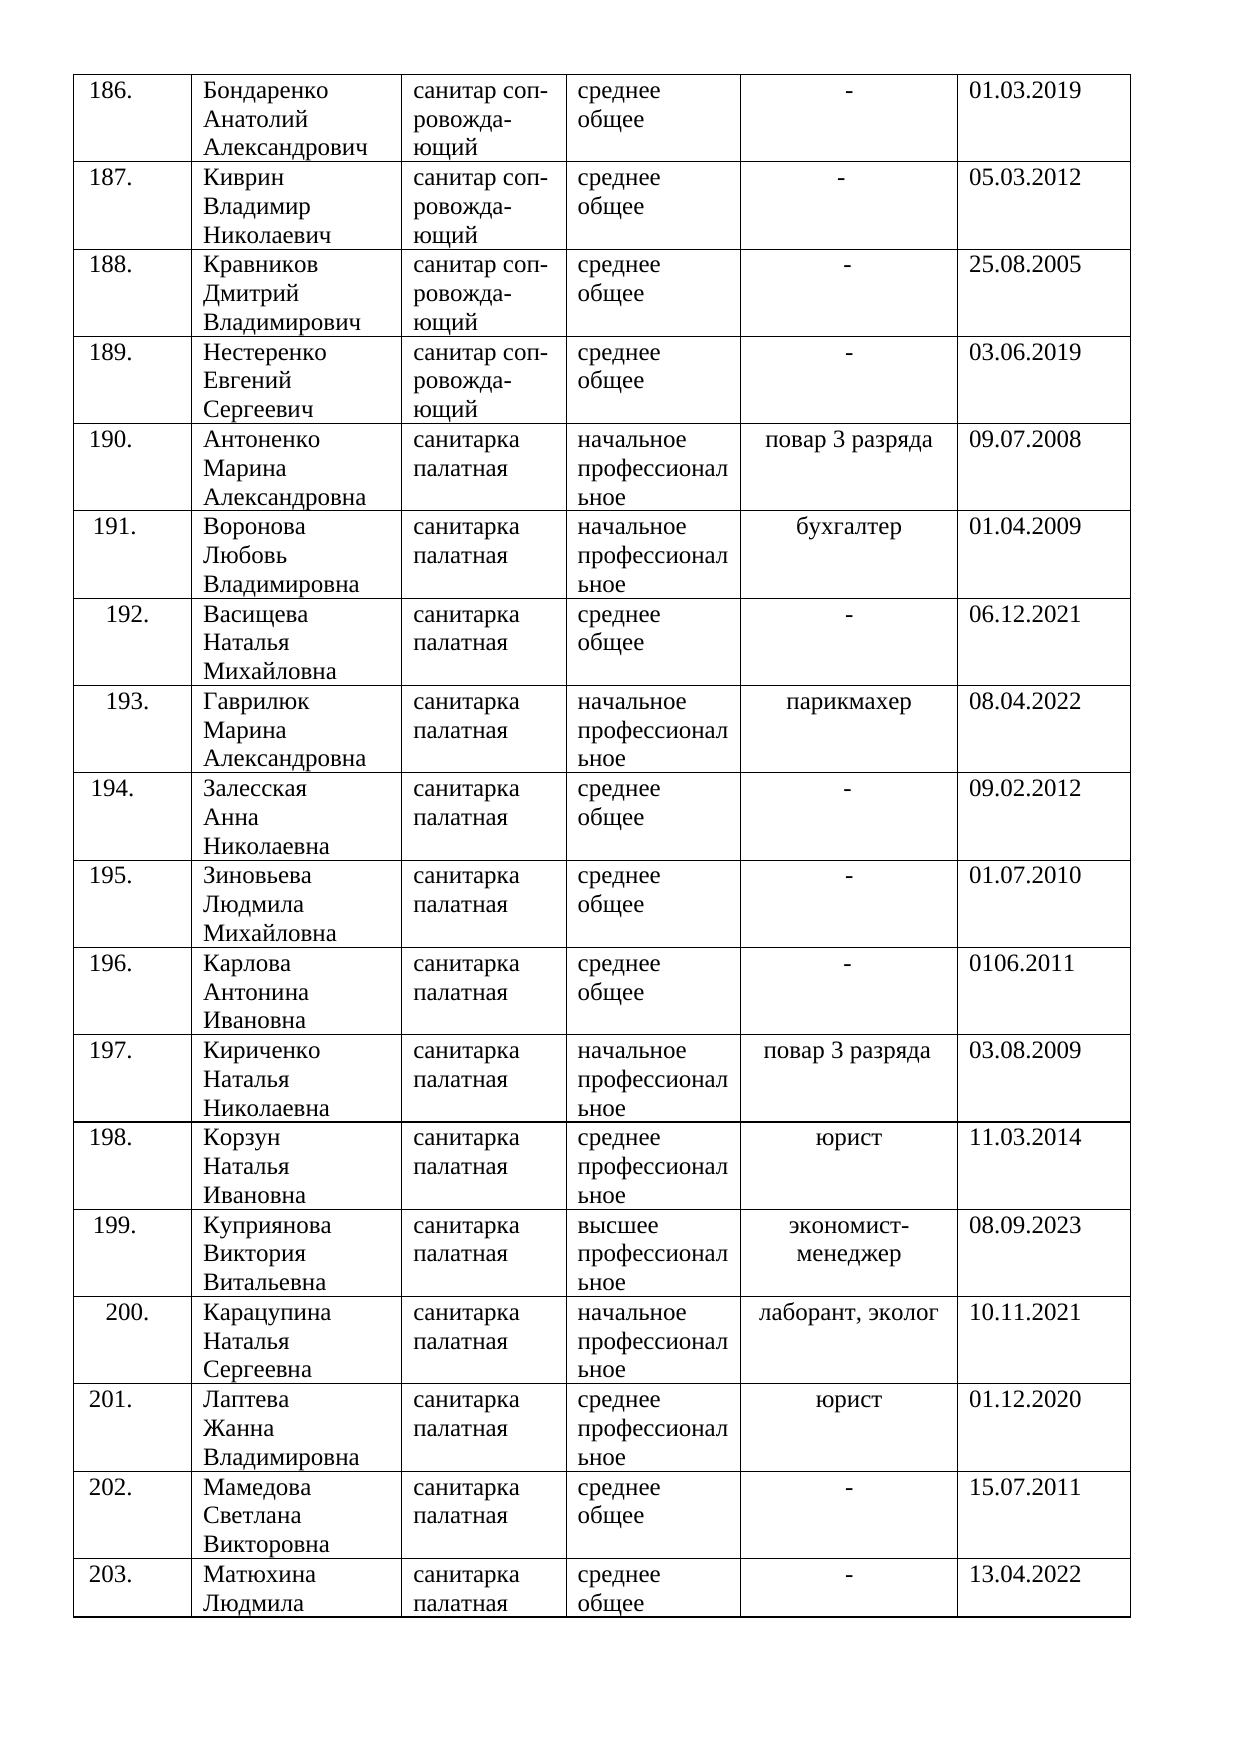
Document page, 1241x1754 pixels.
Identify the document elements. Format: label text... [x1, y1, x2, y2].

table_cell среднее профессиональное [567, 1384, 740, 1471]
table_cell 01.04.2009 [958, 511, 1130, 598]
table_cell - [741, 948, 957, 1034]
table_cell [192, 1559, 401, 1616]
table_cell санитарка палатная [402, 1472, 566, 1558]
table_cell 0106.2011 [958, 948, 1130, 1034]
table_cell экономист-менеджер [741, 1210, 957, 1296]
table_cell - [741, 1559, 957, 1616]
table_cell 01.03.2019 [958, 75, 1130, 161]
table_cell 198. [74, 1123, 191, 1209]
table_cell среднее общее [567, 75, 740, 161]
table_cell начальное профессиональное [567, 511, 740, 598]
table_cell среднее общее [567, 599, 740, 685]
table_cell санитарка палатная [402, 948, 566, 1034]
table_cell Залесская Анна Николаевна [192, 773, 401, 859]
table_cell 195. [74, 861, 191, 947]
table_cell Лаптева Жанна Владимировна [192, 1384, 401, 1471]
table_cell среднее общее [567, 861, 740, 947]
table_cell юрист [741, 1384, 957, 1471]
table_cell 09.02.2012 [958, 773, 1130, 859]
table_cell 193. [74, 686, 191, 772]
table_cell санитарка палатная [402, 511, 566, 598]
table_cell - [741, 1472, 957, 1558]
table_cell 190. [74, 424, 191, 510]
table_cell 08.09.2023 [958, 1210, 1130, 1296]
table_cell - [741, 162, 957, 248]
table_cell повар 3 разряда [741, 424, 957, 510]
table_cell 200. [74, 1297, 191, 1383]
table_cell 03.08.2009 [958, 1035, 1130, 1121]
table_cell Гаврилюк Марина Александровна [192, 686, 401, 772]
table_cell Зиновьева Людмила Михайловна [192, 861, 401, 947]
table_cell 25.08.2005 [958, 250, 1130, 336]
table_cell бухгалтер [741, 511, 957, 598]
table_cell - [741, 861, 957, 947]
table_cell среднее профессиональное [567, 1123, 740, 1209]
table_cell 192. [74, 599, 191, 685]
table_cell санитарка палатная [402, 773, 566, 859]
table_cell начальное профессиональное [567, 686, 740, 772]
table_cell Антоненко Марина Александровна [192, 424, 401, 510]
table_cell 09.07.2008 [958, 424, 1130, 510]
table_cell Воронова Любовь Владимировна [192, 511, 401, 598]
table_cell 11.03.2014 [958, 1123, 1130, 1209]
table_cell 03.06.2019 [958, 337, 1130, 423]
table_cell санитарка палатная [402, 1384, 566, 1471]
table_cell санитарка палатная [402, 861, 566, 947]
table_cell 13.04.2022 [958, 1559, 1130, 1616]
table_cell 15.07.2011 [958, 1472, 1130, 1558]
table_cell санитарка палатная [402, 1559, 566, 1616]
table_cell санитар соп-ровожда-ющий [402, 162, 566, 248]
table_cell среднее общее [567, 162, 740, 248]
table_cell высшее профессиональное [567, 1210, 740, 1296]
table_cell - [741, 337, 957, 423]
table_cell 188. [74, 250, 191, 336]
table_cell 187. [74, 162, 191, 248]
table_cell юрист [741, 1123, 957, 1209]
table_cell Корзун Наталья Ивановна [192, 1123, 401, 1209]
table_cell начальное профессиональное [567, 1297, 740, 1383]
table_cell санитарка палатная [402, 1123, 566, 1209]
table_cell парикмахер [741, 686, 957, 772]
table_cell - [741, 773, 957, 859]
table_cell повар 3 разряда [741, 1035, 957, 1121]
table_cell среднее общее [567, 250, 740, 336]
table_cell санитар соп-ровожда-ющий [402, 337, 566, 423]
table_cell лаборант, эколог [741, 1297, 957, 1383]
table_cell 203. [74, 1559, 191, 1616]
table_cell среднее общее [567, 1472, 740, 1558]
table_cell 10.11.2021 [958, 1297, 1130, 1383]
table_cell 196. [74, 948, 191, 1034]
table_cell Куприянова Виктория Витальевна [192, 1210, 401, 1296]
table_cell Кириченко Наталья Николаевна [192, 1035, 401, 1121]
table_cell санитарка палатная [402, 1297, 566, 1383]
table_cell 06.12.2021 [958, 599, 1130, 685]
table_cell 201. [74, 1384, 191, 1471]
table_cell 05.03.2012 [958, 162, 1130, 248]
table_cell санитар соп-ровожда-ющий [402, 250, 566, 336]
table_cell 202. [74, 1472, 191, 1558]
table_cell Мамедова Светлана Викторовна [192, 1472, 401, 1558]
table_cell 186. [74, 75, 191, 161]
table_cell среднее общее [567, 773, 740, 859]
table_cell 01.12.2020 [958, 1384, 1130, 1471]
table_cell санитарка палатная [402, 424, 566, 510]
table_cell 01.07.2010 [958, 861, 1130, 947]
table_cell санитарка палатная [402, 1210, 566, 1296]
table_cell 189. [74, 337, 191, 423]
table_cell начальное профессиональное [567, 1035, 740, 1121]
table_cell среднее общее [567, 948, 740, 1034]
table_cell среднее общее [567, 337, 740, 423]
table_cell Кравников Дмитрий Владимирович [192, 250, 401, 336]
table_cell санитарка палатная [402, 1035, 566, 1121]
table_cell санитарка палатная [402, 599, 566, 685]
table_cell начальное профессиональное [567, 424, 740, 510]
table_cell Киврин Владимир Николаевич [192, 162, 401, 248]
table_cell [402, 75, 566, 161]
table_cell Васищева Наталья Михайловна [192, 599, 401, 685]
table_cell Бондаренко Анатолий Александрович [192, 75, 401, 161]
table_cell санитарка палатная [402, 686, 566, 772]
table_cell 08.04.2022 [958, 686, 1130, 772]
table_cell 194. [74, 773, 191, 859]
table_cell 191. [74, 511, 191, 598]
table_cell - [741, 75, 957, 161]
table_cell Нестеренко Евгений Сергеевич [192, 337, 401, 423]
table_cell 197. [74, 1035, 191, 1121]
table_cell среднее общее [567, 1559, 740, 1616]
table_cell Карлова Антонина Ивановна [192, 948, 401, 1034]
table_cell Карацупина Наталья Сергеевна [192, 1297, 401, 1383]
table_cell 199. [74, 1210, 191, 1296]
table_cell - [741, 599, 957, 685]
table_cell - [741, 250, 957, 336]
